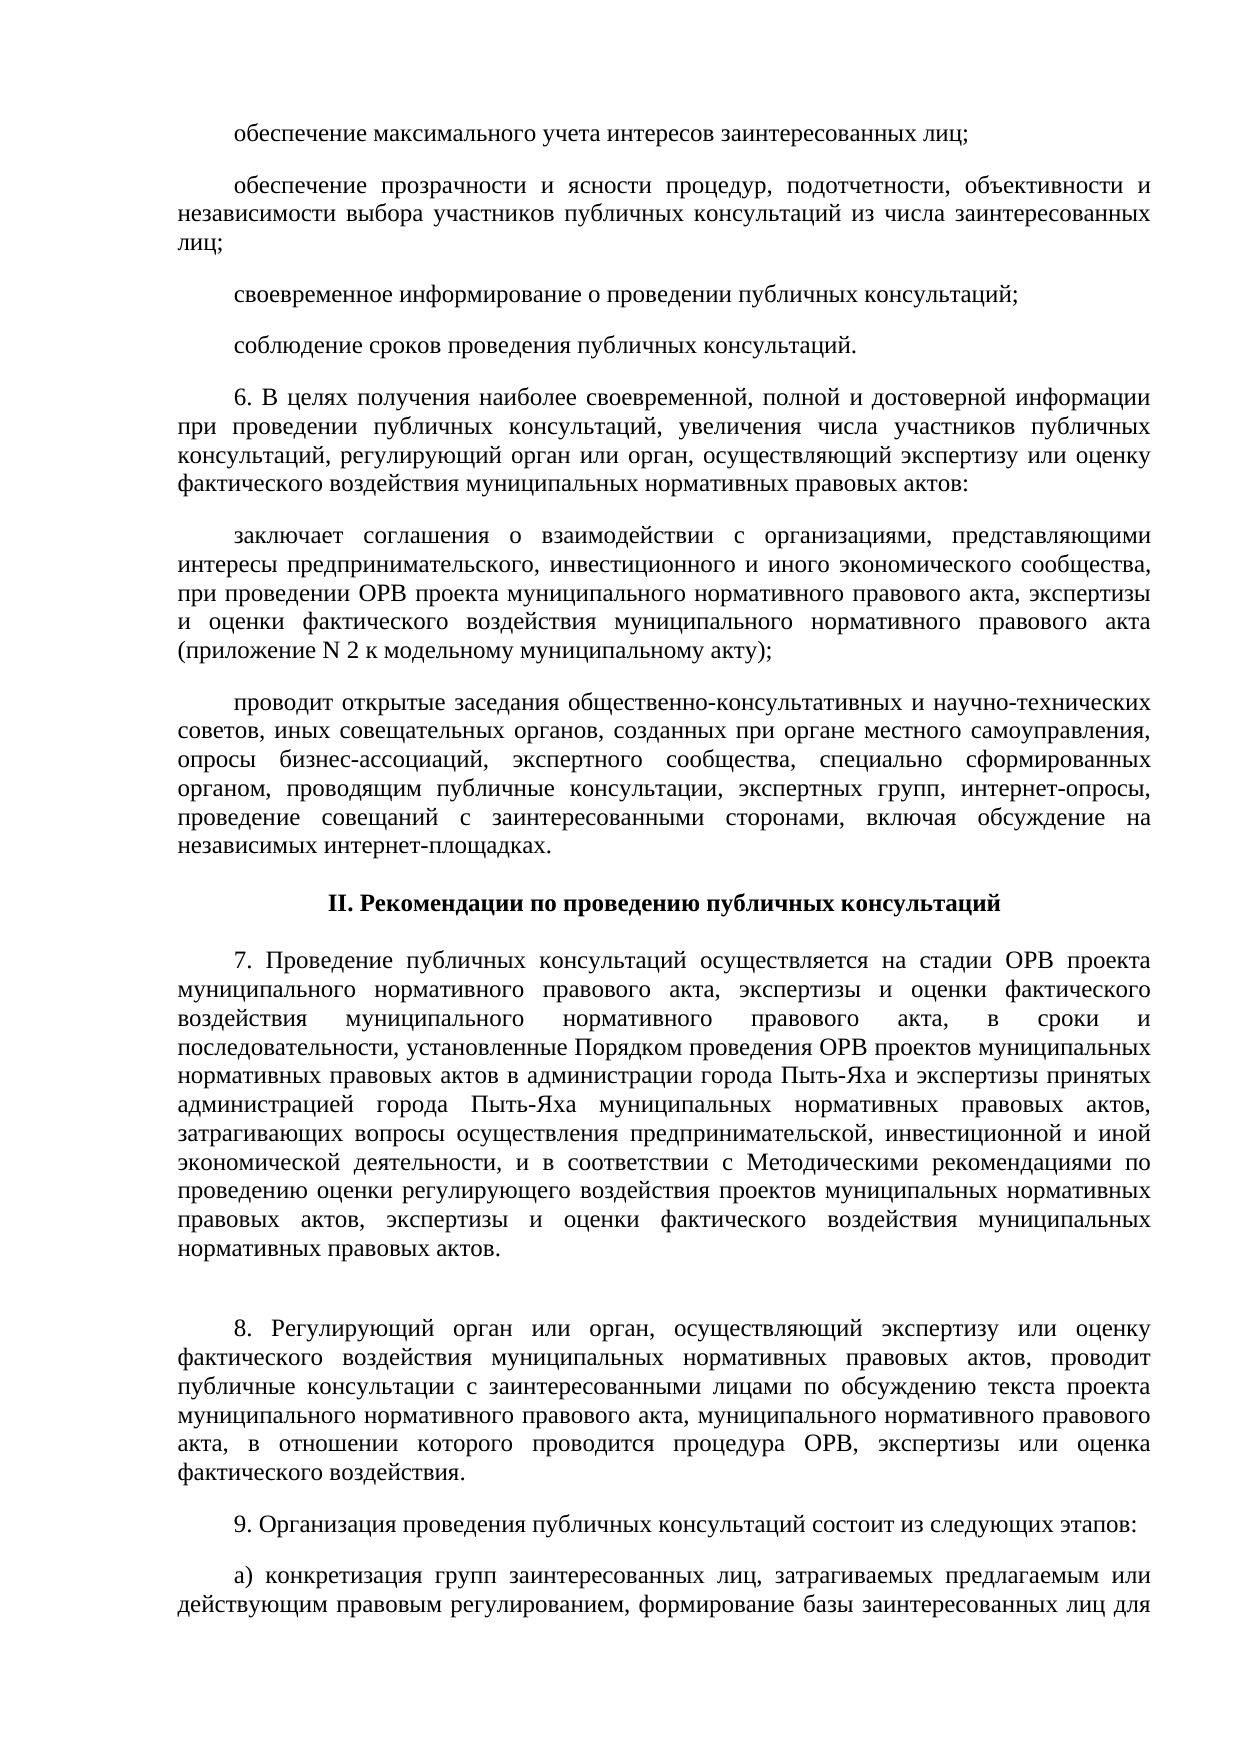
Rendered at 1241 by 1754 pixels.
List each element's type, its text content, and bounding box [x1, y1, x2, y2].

text 7. Проведение публичных консультаций осуществляется на стадии ОРВ проекта муниципального нормативного правового акта, экспертизы и оценки фактического воздействия муниципального нормативного правового акта, в сроки и последовательности, установленные Порядком проведения ОРВ проектов муниципальных нормативных правовых актов в администрации города Пыть-Яха и экспертизы принятых администрацией города Пыть-Яха муниципальных нормативных правовых актов, затрагивающих вопросы осуществления предпринимательской, инвестиционной и иной экономической деятельности, и в соответствии с Методическими рекомендациями по проведению оценки регулирующего воздействия проектов муниципальных нормативных правовых актов, экспертизы и оценки фактического воздействия муниципальных нормативных правовых актов. [177, 946, 1152, 1262]
text 9. Организация проведения публичных консультаций состоит из следующих этапов: [177, 1509, 1152, 1538]
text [177, 1561, 1152, 1618]
title II. Рекомендации по проведению публичных консультаций [177, 888, 1152, 917]
text соблюдение сроков проведения публичных консультаций. [177, 331, 1152, 359]
text своевременное информирование о проведении публичных консультаций; [177, 279, 1152, 308]
text проводит открытые заседания общественно-консультативных и научно-технических советов, иных совещательных органов, созданных при органе местного самоуправления, опросы бизнес-ассоциаций, экспертного сообщества, специально сформированных органом, проводящим публичные консультации, экспертных групп, интернет-опросы, проведение совещаний с заинтересованными сторонами, включая обсуждение на независимых интернет-площадках. [177, 687, 1152, 859]
text обеспечение прозрачности и ясности процедур, подотчетности, объективности и независимости выбора участников публичных консультаций из числа заинтересованных лиц; [177, 170, 1152, 256]
text заключает соглашения о взаимодействии с организациями, представляющими интересы предпринимательского, инвестиционного и иного экономического сообщества, при проведении ОРВ проекта муниципального нормативного правового акта, экспертизы и оценки фактического воздействия муниципального нормативного правового акта (приложение N 2 к модельному муниципальному акту); [177, 520, 1152, 664]
text 6. В целях получения наиболее своевременной, полной и достоверной информации при проведении публичных консультаций, увеличения числа участников публичных консультаций, регулирующий орган или орган, осуществляющий экспертизу или оценку фактического воздействия муниципальных нормативных правовых актов: [177, 382, 1152, 497]
text обеспечение максимального учета интересов заинтересованных лиц; [177, 118, 1152, 147]
text 8. Регулирующий орган или орган, осуществляющий экспертизу или оценку фактического воздействия муниципальных нормативных правовых актов, проводит публичные консультации с заинтересованными лицами по обсуждению текста проекта муниципального нормативного правового акта, муниципального нормативного правового акта, в отношении которого проводится процедура ОРВ, экспертизы или оценка фактического воздействия. [177, 1313, 1152, 1486]
